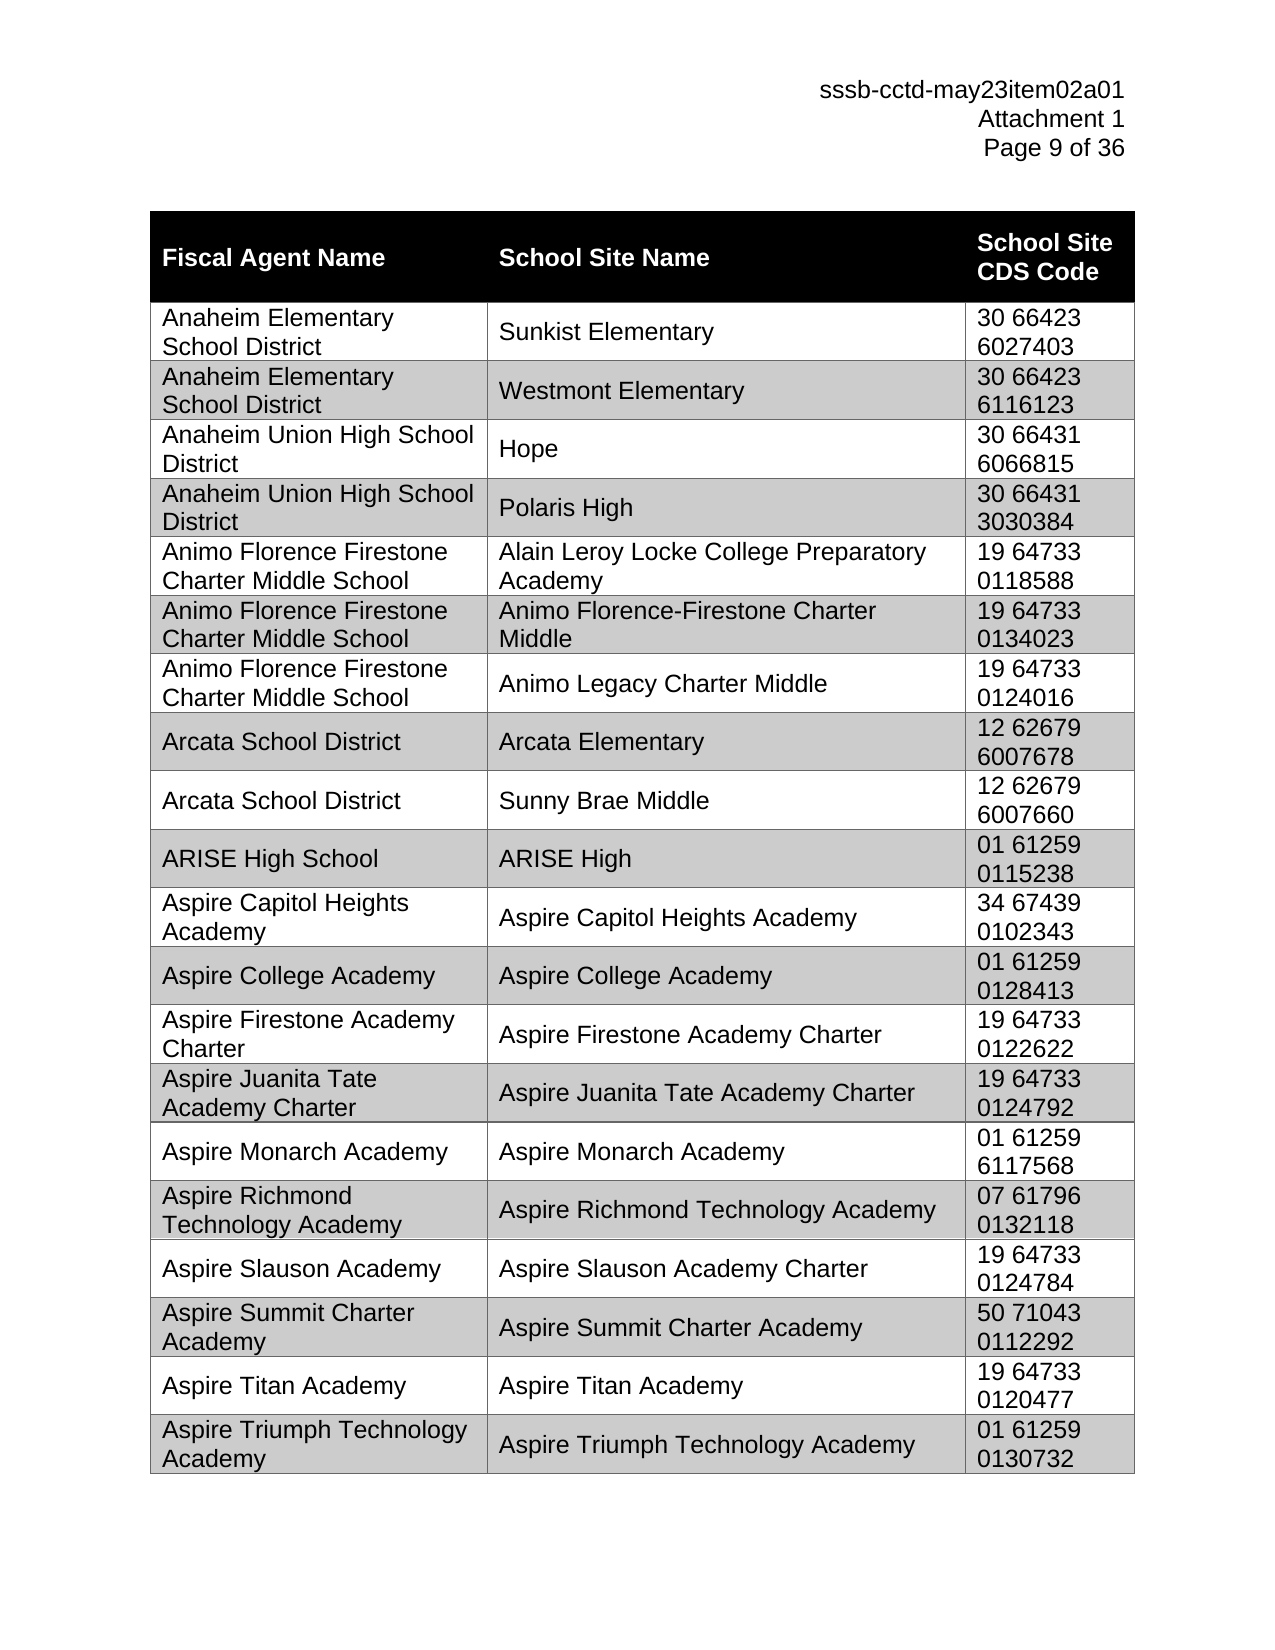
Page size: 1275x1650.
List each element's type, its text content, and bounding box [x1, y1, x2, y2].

table_cell Aspire Juanita Tate Academy Charter [151, 1064, 487, 1121]
table_cell 07 61796 0132118 [966, 1181, 1134, 1238]
table_cell Aspire Firestone Academy Charter [151, 1005, 487, 1063]
table_cell Arcata School District [151, 771, 487, 829]
table_cell Anaheim Union High School District [151, 420, 487, 477]
table_cell Anaheim Elementary School District [151, 361, 487, 419]
table_cell Aspire Triumph Technology Academy [488, 1415, 965, 1473]
table_cell Animo Florence-Firestone Charter Middle [488, 596, 965, 653]
table_cell ARISE High [488, 830, 965, 887]
table_cell 12 62679 6007678 [966, 713, 1134, 770]
table_cell 19 64733 0134023 [966, 596, 1134, 653]
table_cell 19 64733 0118588 [966, 537, 1134, 594]
table_cell Aspire Slauson Academy [151, 1240, 487, 1297]
table_cell 19 64733 0120477 [966, 1357, 1134, 1414]
table_cell 01 61259 0128413 [966, 947, 1134, 1004]
table_cell ARISE High School [151, 830, 487, 887]
table_cell Arcata Elementary [488, 713, 965, 770]
table_cell Westmont Elementary [488, 361, 965, 419]
table_cell 12 62679 6007660 [966, 771, 1134, 829]
table_cell Aspire Richmond Technology Academy [151, 1181, 487, 1238]
table_cell Anaheim Union High School District [151, 479, 487, 536]
table_cell Aspire College Academy [488, 947, 965, 1004]
table_cell Aspire Capitol Heights Academy [488, 888, 965, 946]
table_header School Site CDS Code [966, 212, 1134, 302]
table_header Fiscal Agent Name [151, 212, 487, 302]
table_cell Hope [488, 420, 965, 477]
table_cell Aspire Summit Charter Academy [488, 1298, 965, 1356]
table_cell Aspire Monarch Academy [488, 1123, 965, 1180]
table_cell Aspire College Academy [151, 947, 487, 1004]
table_cell 01 61259 0115238 [966, 830, 1134, 887]
table_cell Aspire Titan Academy [151, 1357, 487, 1414]
table_cell 30 66423 6027403 [966, 303, 1134, 360]
table_cell Aspire Capitol Heights Academy [151, 888, 487, 946]
table_cell 19 64733 0124792 [966, 1064, 1134, 1121]
table_cell Aspire Juanita Tate Academy Charter [488, 1064, 965, 1121]
table_cell Aspire Triumph Technology Academy [151, 1415, 487, 1473]
table_cell 30 66431 6066815 [966, 420, 1134, 477]
table_cell Sunkist Elementary [488, 303, 965, 360]
table_cell Aspire Richmond Technology Academy [488, 1181, 965, 1238]
table_cell Anaheim Elementary School District [151, 303, 487, 360]
table_cell Aspire Firestone Academy Charter [488, 1005, 965, 1063]
table_cell Arcata School District [151, 713, 487, 770]
table_cell Aspire Monarch Academy [151, 1123, 487, 1180]
table_cell Animo Florence Firestone Charter Middle School [151, 596, 487, 653]
table_cell Animo Florence Firestone Charter Middle School [151, 654, 487, 712]
table_cell 19 64733 0124784 [966, 1240, 1134, 1297]
table_cell 34 67439 0102343 [966, 888, 1134, 946]
table_cell Aspire Titan Academy [488, 1357, 965, 1414]
table_cell Polaris High [488, 479, 965, 536]
table_cell Aspire Slauson Academy Charter [488, 1240, 965, 1297]
table_cell Aspire Summit Charter Academy [151, 1298, 487, 1356]
table_cell 30 66423 6116123 [966, 361, 1134, 419]
table_cell Animo Florence Firestone Charter Middle School [151, 537, 487, 594]
table_cell 01 61259 0130732 [966, 1415, 1134, 1473]
table_cell 19 64733 0124016 [966, 654, 1134, 712]
table_cell 19 64733 0122622 [966, 1005, 1134, 1063]
table_cell 30 66431 3030384 [966, 479, 1134, 536]
table_header School Site Name [488, 212, 965, 302]
table_cell Animo Legacy Charter Middle [488, 654, 965, 712]
table_cell 50 71043 0112292 [966, 1298, 1134, 1356]
table_cell Alain Leroy Locke College Preparatory Academy [488, 537, 965, 594]
table_cell Sunny Brae Middle [488, 771, 965, 829]
table_cell 01 61259 6117568 [966, 1123, 1134, 1180]
